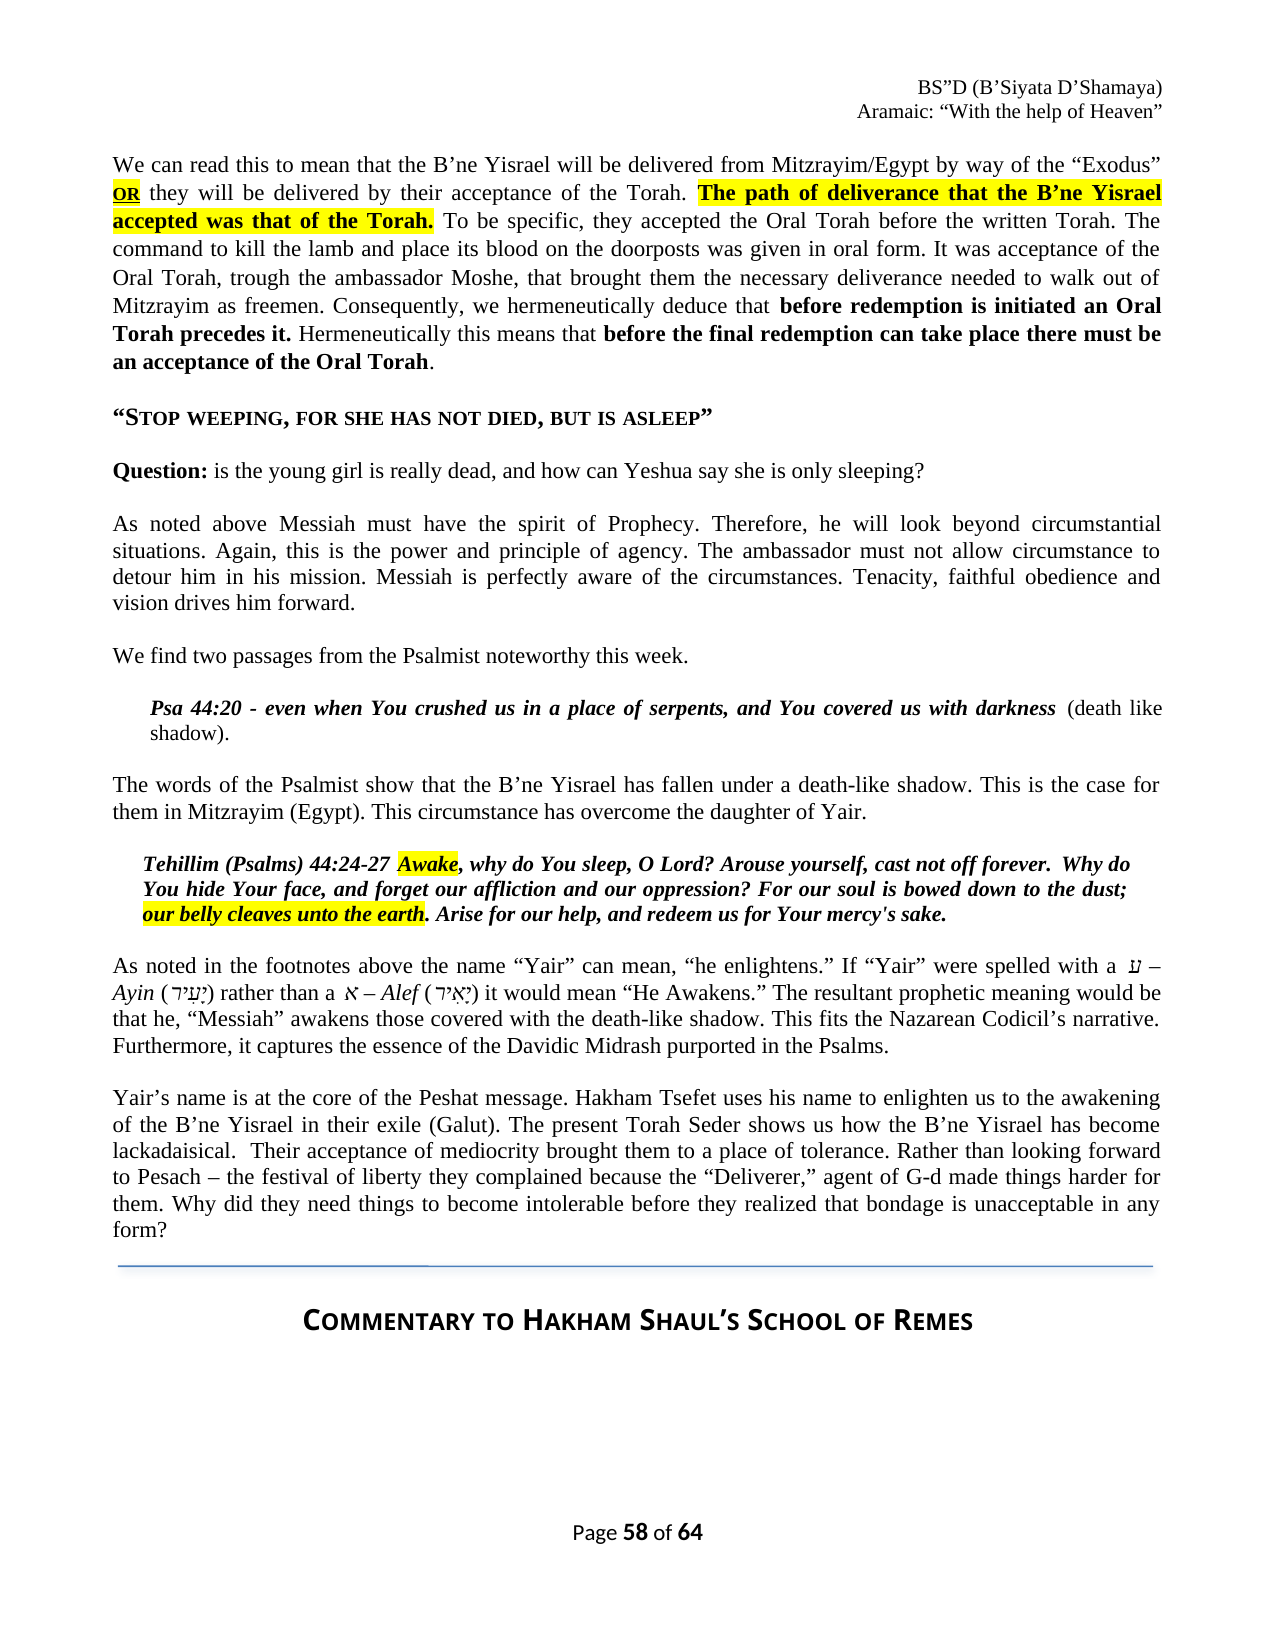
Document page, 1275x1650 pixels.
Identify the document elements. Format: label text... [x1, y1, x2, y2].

text We find two passages from the Psalmist noteworthy this week. [112, 642, 1162, 668]
text Tehillim (Psalms) 44:24-27 Awake, why do You sleep, O Lord? Arouse yourself, cast not off forever. Why do You hide Your face, and forget our affliction and our oppression? For our soul is bowed down to the dust; our belly cleaves unto the earth. Arise for our help, and redeem us for Your mercy's sake. [142, 851, 1132, 926]
text Question: is the young girl is really dead, and how can Yeshua say she is only sleeping? [112, 458, 1162, 484]
text As noted in the footnotes above the name “Yair” can mean, “he enlightens.” If “Yair” were spelled with a ע – Ayin (יָעִיר) rather than a א – Alef (יָאִיר) it would mean “He Awakens.” The resultant prophetic meaning would be that he, “Messiah” awakens those covered with the death-like shadow. This fits the Nazarean Codicil’s narrative. Furthermore, it captures the essence of the Davidic Midrash purported in the Psalms. [112, 953, 1162, 1058]
text Commentary to Hakham Shaul’s School of Remes [112, 1299, 1162, 1338]
text We can read this to mean that the B’ne Yisrael will be delivered from Mitzrayim/Egypt by way of the “Exodus” or they will be delivered by their acceptance of the Torah. The path of deliverance that the B’ne Yisrael accepted was that of the Torah. To be specific, they accepted the Oral Torah before the written Torah. The command to kill the lamb and place its blood on the doorposts was given in oral form. It was acceptance of the Oral Torah, trough the ambassador Moshe, that brought them the necessary deliverance needed to walk out of Mitzrayim as freemen. Consequently, we hermeneutically deduce that before redemption is initiated an Oral Torah precedes it. Hermeneutically this means that before the final redemption can take place there must be an acceptance of the Oral Torah. [112, 150, 1162, 375]
text As noted above Messiah must have the spirit of Prophecy. Therefore, he will look beyond circumstantial situations. Again, this is the power and principle of agency. The ambassador must not allow circumstance to detour him in his mission. Messiah is perfectly aware of the circumstances. Tenacity, faithful obedience and vision drives him forward. [112, 510, 1162, 616]
text The words of the Psalmist show that the B’ne Yisrael has fallen under a death-like shadow. This is the case for them in Mitzrayim (Egypt). This circumstance has overcome the daughter of Yair. [112, 772, 1162, 824]
text “Stop weeping, for she has not died, but is asleep” [112, 403, 1162, 431]
text Yair’s name is at the core of the Peshat message. Hakham Tsefet uses his name to enlighten us to the awakening of the B’ne Yisrael in their exile (Galut). The present Torah Seder shows us how the B’ne Yisrael has become lackadaisical. Their acceptance of mediocrity brought them to a place of tolerance. Rather than looking forward to Pesach – the festival of liberty they complained because the “Deliverer,” agent of G-d made things harder for them. Why did they need things to become intolerable before they realized that bondage is unacceptable in any form? [112, 1084, 1162, 1242]
text Psa 44:20 - even when You crushed us in a place of serpents, and You covered us with darkness (death like shadow). [150, 695, 1162, 745]
